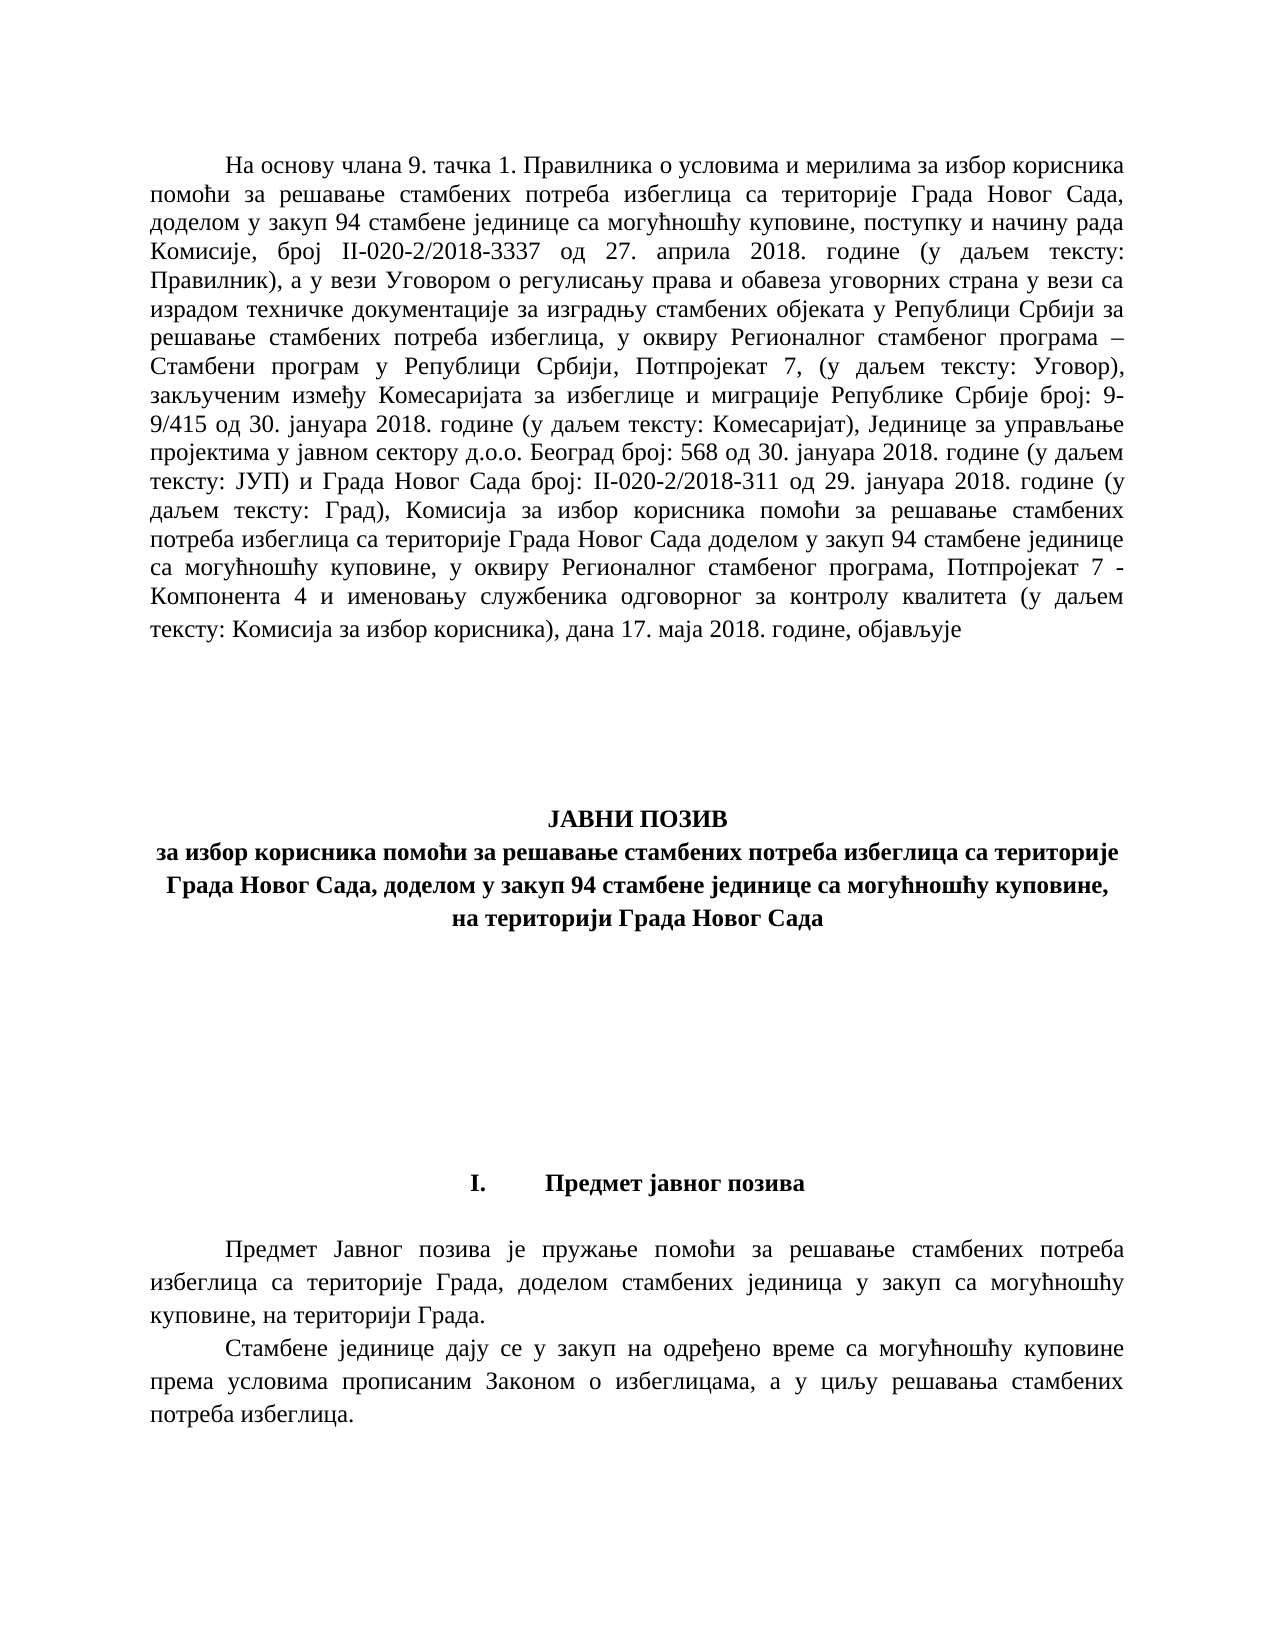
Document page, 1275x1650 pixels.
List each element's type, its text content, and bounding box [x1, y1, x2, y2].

list Предмет јавног позива [150, 1168, 1125, 1196]
text Стамбене јединице дају се у закуп на одређено време са могућношћу куповине према условима прописаним Законом о избеглицама, а у циљу решавања стамбених потреба избеглица. [150, 1333, 1125, 1427]
text На основу члана 9. тачка 1. Правилника о условима и мерилима за избор корисника помоћи за решавање стамбених потреба избеглица са територије Града Новог Сада, доделом у закуп 94 стамбене јединице са могућношћу куповине, поступку и начину рада Комисије, број II-020-2/2018-3337 од 27. априла 2018. године (у даљем тексту: Правилник), а у вези Уговором о регулисању права и обавеза уговорних страна у вези са израдом техничке документације за изградњу стамбених објеката у Републици Србији за решавање стамбених потреба избеглица, у оквиру Регионалног стамбеног програма – Стамбени програм у Републици Србији, Потпројекат 7, (у даљем тексту: Уговор), закљученим између Комесаријата за избеглице и миграције Републике Србије број: 9-9/415 од 30. јануара 2018. године (у даљем тексту: Комесаријат), Јединице за управљање пројектима у јавном сектору д.о.о. Београд број: 568 од 30. јануара 2018. године (у даљем тексту: ЈУП) и Града Новог Сада број: II-020-2/2018-311 од 29. јануара 2018. године (у даљем тексту: Град), Комисија за избор корисника помоћи за решавање стамбених потреба избеглица са територије Града Новог Сада доделом у закуп 94 стамбене јединице са могућношћу куповине, у оквиру Регионалног стамбеног програма, Потпројекат 7 - Компонента 4 и именовању службеника одговорног за контролу квалитета (у даљем тексту: Комисија за избор корисника), дана 17. маја 2018. године, објављује [150, 150, 1125, 643]
text ЈАВНИ ПОЗИВ [150, 804, 1125, 833]
text за избор корисника помоћи за решавање стамбених потреба избеглица са територије Града Новог Сада, доделом у закуп 94 стамбене јединице са могућношћу куповине, на територији Града Новог Сада [150, 837, 1125, 932]
text Предмет Јавног позива је пружање помоћи за решавање стамбених потреба избеглица са територије Града, доделом стамбених јединица у закуп са могућношћу куповине, на територији Града. [150, 1234, 1125, 1328]
